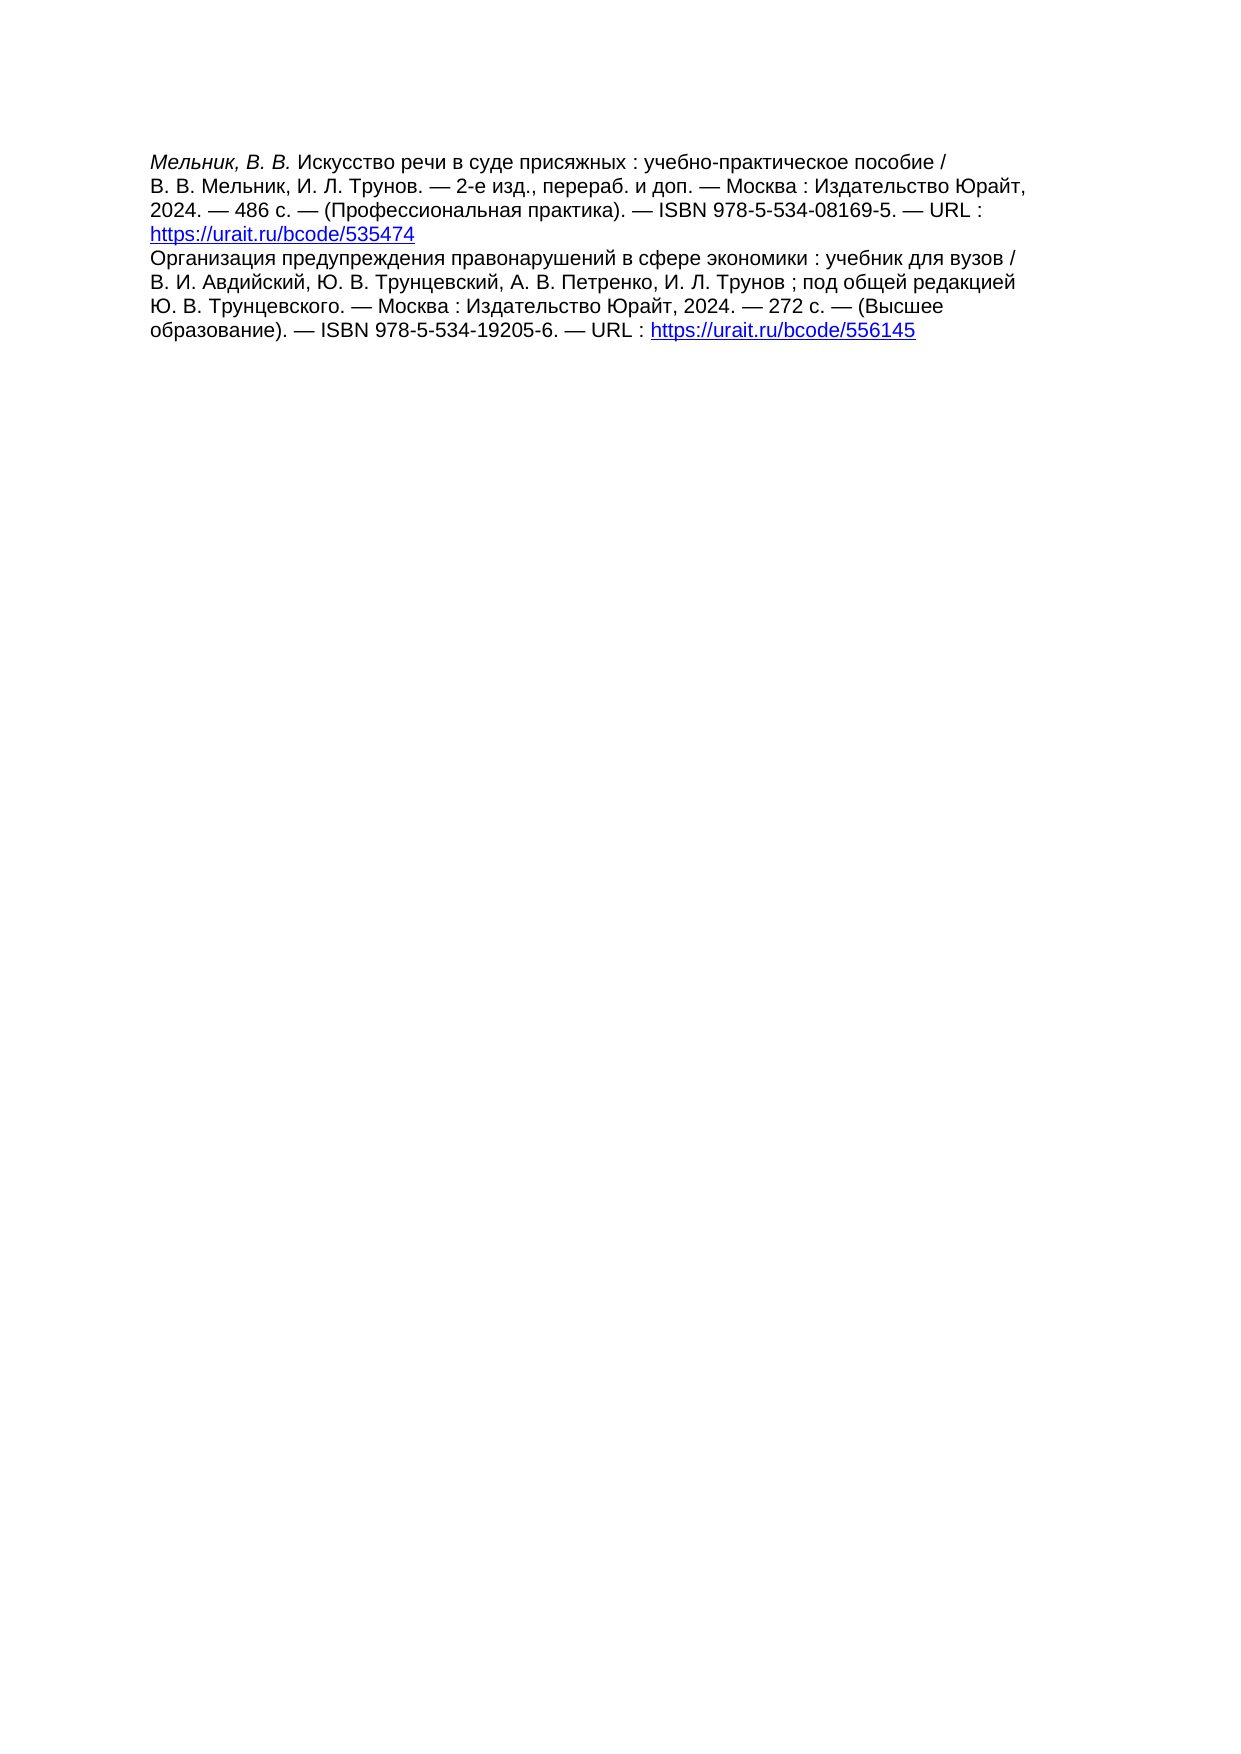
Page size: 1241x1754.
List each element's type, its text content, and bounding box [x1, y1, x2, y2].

text Мельник, В. В. Искусство речи в суде присяжных : учебно-практическое пособие / В. В. Мельник, И. Л. Трунов. — 2-е изд., перераб. и доп. — Москва : Издательство Юрайт, 2024. — 486 с. — (Профессиональная практика). — ISBN 978-5-534-08169-5. — URL : https://urait.ru/bcode/535474 [150, 150, 1090, 246]
text Организация предупреждения правонарушений в сфере экономики : учебник для вузов / В. И. Авдийский, Ю. В. Трунцевский, А. В. Петренко, И. Л. Трунов ; под общей редакцией Ю. В. Трунцевского. — Москва : Издательство Юрайт, 2024. — 272 с. — (Высшее образование). — ISBN 978-5-534-19205-6. — URL : https://urait.ru/bcode/556145 [150, 246, 1090, 342]
